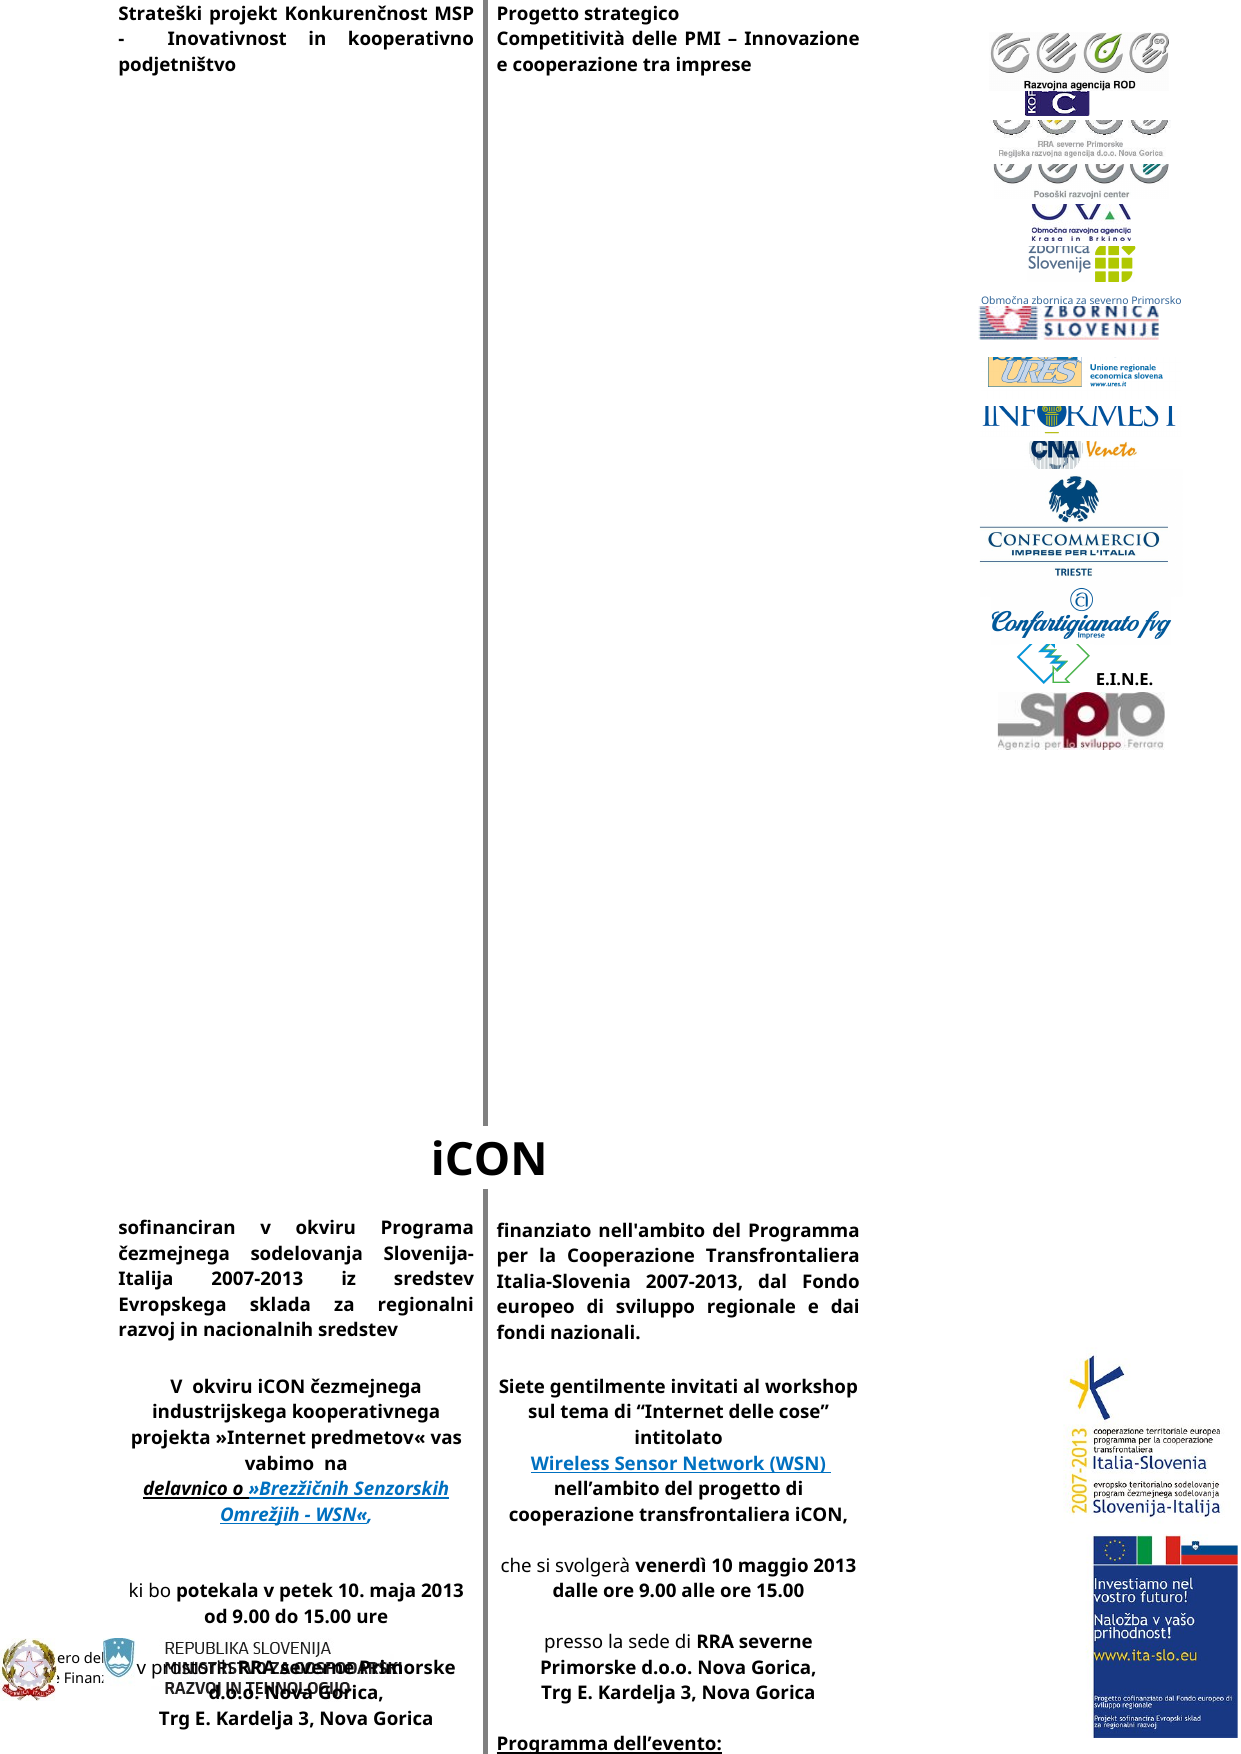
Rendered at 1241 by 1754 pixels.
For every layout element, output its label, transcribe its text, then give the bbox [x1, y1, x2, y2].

table_header Progetto strategico Competitività delle PMI – Innovazione e cooperazione tra imprese [488, 0, 871, 1126]
table_cell finanziato nell'ambito del Programma per la Cooperazione Transfrontaliera Italia-Slovenia 2007-2013, dal Fondo europeo di sviluppo regionale e dai fondi nazionali. [488, 1189, 871, 1373]
picture [979, 441, 1183, 597]
picture [0, 1638, 57, 1701]
picture [997, 692, 1165, 750]
picture [1027, 246, 1136, 282]
picture [989, 32, 1170, 116]
table_cell V okviru iCON čezmejnega industrijskega kooperativnega projekta »Internet predmetov« vas vabimo na delavnico o »Brezžičnih Senzorskih Omrežjih - WSN«, ki bo potekala v petek 10. maja 2013 od 9.00 do 15.00 ure v prostorih RRA severne Primorske d.o.o. Nova Gorica, Trg E. Kardelja 3, Nova Gorica Vsebina dogodka: Udeleženci boste v moderiranem procesu, ki ga bo vodil Dr. Marco Zennaro iz Mednarodnega Centra za Teoretično Fiziko iz Trsta, izvajali načrtovanje WSN vozlišč. Za izhodišče se bodo uporabile uporabniške zahteve izbrane uporabe WSN. V interaktivnem procesu se bo določilo ključne lastnosti, ki jih mora imeti WSN vozlišče, da se doseže njegova uporabnost v izbrani aplikaciji. V nadaljevanju delavnice boste sodelovali v določanju ključnih zmogljivosti (tehnične in tehnološke kompetence, spretnosti, znanja in viri), ki jih je potrebno obvladovati za uspešno poslovanje na področju WSN. Dr. Marco Zennaro: je magistriral iz elektronskega inženiringa na Univerzi v Trstu. Doktorsko disertacijo o »Brezžičnih senzorskih omrežjih za razvoj: potenciali in odprta problematika« je zaključil na KTH-Royal Institute of Technology, Stoskholm, Švedska. Leta 2013 je bil nominiran za višjega sodelavca na MIT. Njegovo raziskovanje je usmerjeno na uporabo WSN tehnologij v državah v razvoju. Je priznan mednarodni predavatelj in urednik enega vodilnih blogov o WSN www.wsnblog.com. [107, 1373, 483, 1754]
picture [1031, 204, 1131, 241]
picture [103, 1638, 107, 1705]
picture [989, 120, 1173, 158]
picture [1030, 1335, 1238, 1738]
table_header Strateški projekt Konkurenčnost MSP - Inovativnost in kooperativno podjetništvo [107, 0, 483, 1126]
table_cell Siete gentilmente invitati al workshop sul tema di “Internet delle cose” intitolato Wireless Sensor Network (WSN) nell’ambito del progetto di cooperazione transfrontaliera iCON, che si svolgerà venerdì 10 maggio 2013 dalle ore 9.00 alle ore 15.00 presso la sede di RRA severne Primorske d.o.o. Nova Gorica, Trg E. Kardelja 3, Nova Gorica Programma dell’evento: I partecipanti potranno progettare i nodi WSN assistiti dal moderatore, Dr. Marco Zennaro dal Centro internazionale di fisica teorica di Trieste. Come punto di partenza utilizzeremo le richieste utenti del WSN selezionato. Tramite il processo interattivo identificheremo poi le caratteristiche chiave che deve avere un nodo WSN per essere efficace nell’applicazione prescelta. Dopo la conclusione del workshop potrete partecipare alla definizione delle capacità chiave (capacità tecniche e tecnologiche, competenze, conoscenze e risorse) necessarie per operare efficacemente del campo del WSN. Dr. Marco Zennaro: laureato in ingegneria elettronica presso l'Università di Trieste con una tesi di dottorato su "Wireless sensor network per lo sviluppo: potenzialità e problemi aperti", presso il KTH-Royal Institute of Technology di Stoccolma, Svezia. Nel 2013 è stato nominato collaboratore senior al MIT. La sua ricerca si concentra sull'uso della tecnologia WSN nei paesi in via di sviluppo. Il dr. Marco Zennaro è un professore internazionalmente riconosciuto e curatore di uno dei maggiori blog sul WSN www.wsnblog.com. [488, 1373, 871, 1754]
table_cell sofinanciran v okviru Programa čezmejnega sodelovanja Slovenija-Italija 2007-2013 iz sredstev Evropskega sklada za regionalni razvoj in nacionalnih sredstev [107, 1189, 483, 1373]
picture [970, 306, 1174, 350]
table_cell iCON [107, 1126, 871, 1189]
picture [993, 164, 1169, 199]
